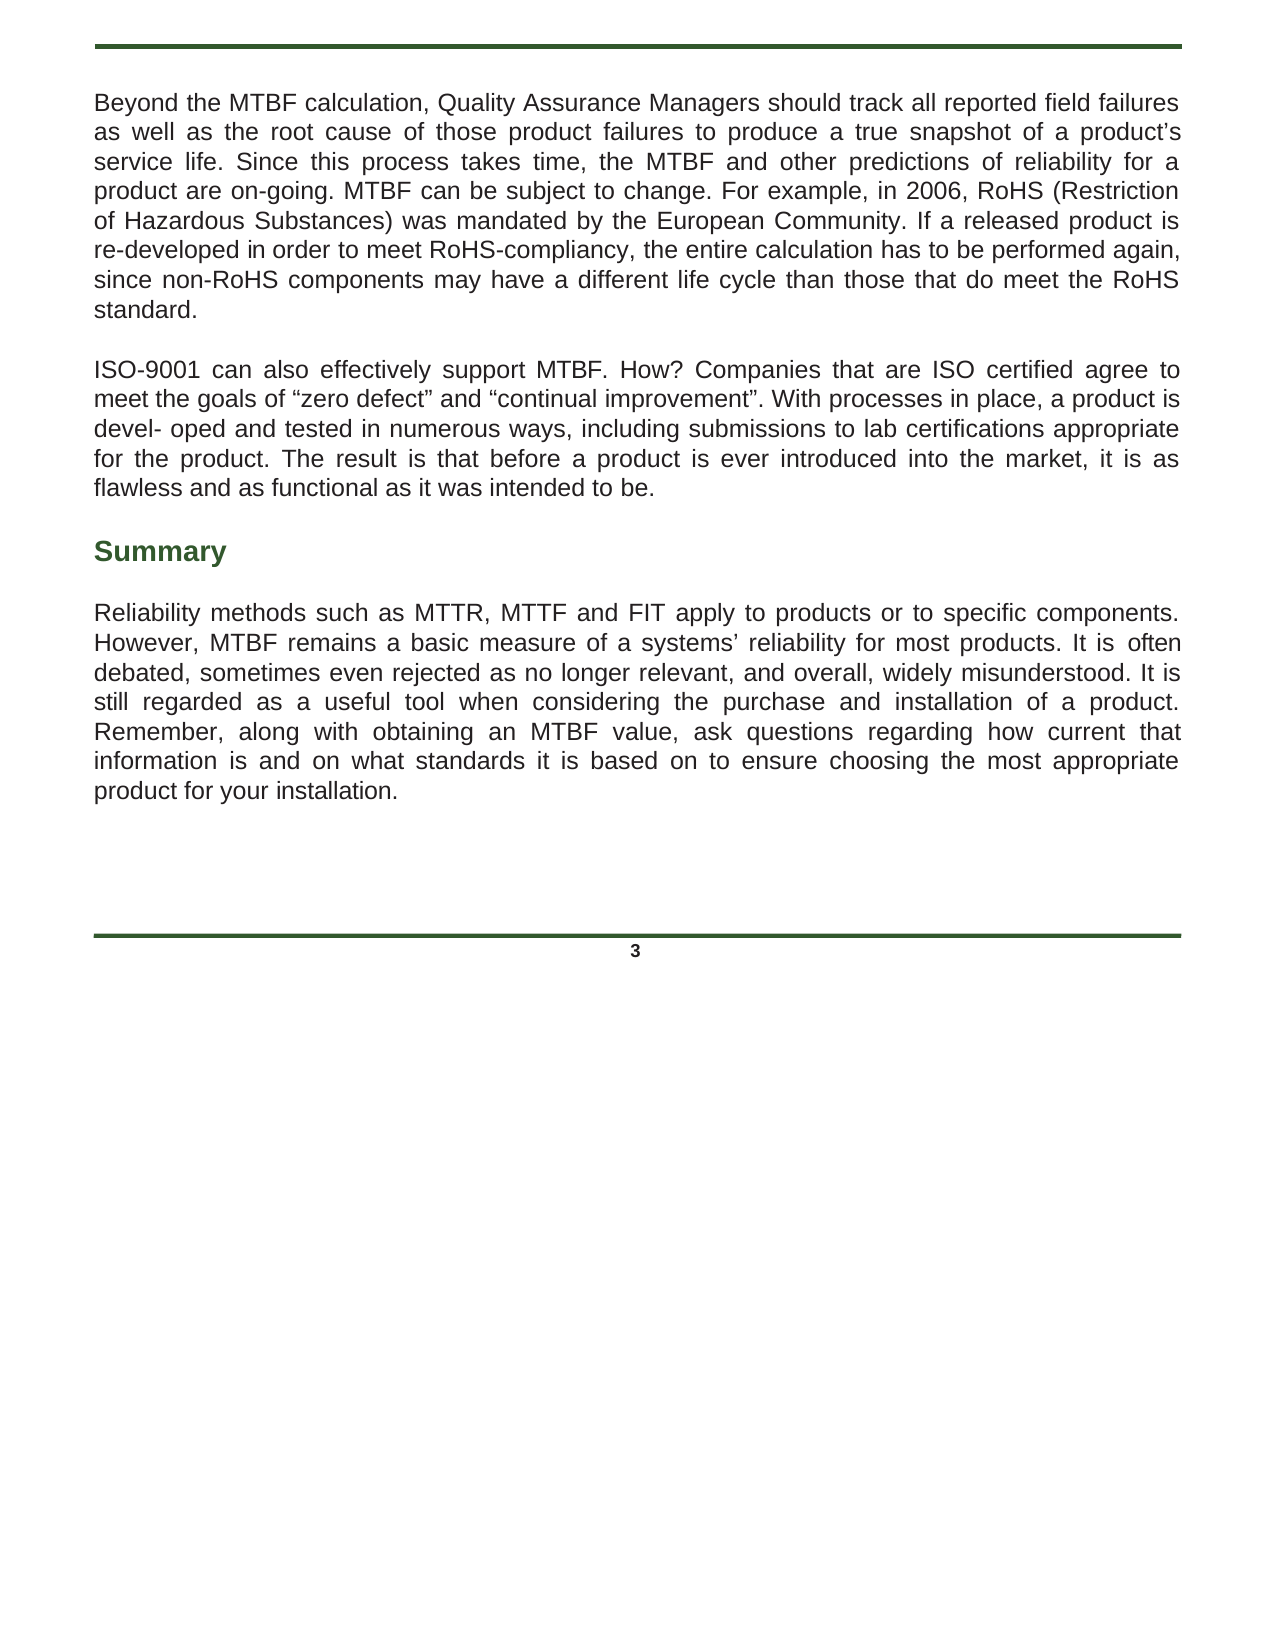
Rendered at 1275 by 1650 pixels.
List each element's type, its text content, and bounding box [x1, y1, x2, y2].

text Reliability methods such as MTTR, MTTF and FIT apply to products or to specific components. However, MTBF remains a basic measure of a systems’ reliability for most products. It is often debated, sometimes even rejected as no longer relevant, and overall, widely misunderstood. It is still regarded as a useful tool when considering the purchase and installation of a product. Remember, along with obtaining an MTBF value, ask questions regarding how current that information is and on what standards it is based on to ensure choosing the most appropriate product for your installation. [94, 598, 1181, 804]
text ISO-9001 can also effectively support MTBF. How? Companies that are ISO certified agree to meet the goals of “zero defect” and “continual improvement”. With processes in place, a product is devel- oped and tested in numerous ways, including submissions to lab certifications appropriate for the product. The result is that before a product is ever introduced into the market, it is as flawless and as functional as it was intended to be. [94, 355, 1181, 502]
text 3 [79, 940, 1191, 962]
text Beyond the MTBF calculation, Quality Assurance Managers should track all reported field failures as well as the root cause of those product failures to produce a true snapshot of a product’s service life. Since this process takes time, the MTBF and other predictions of reliability for a product are on-going. MTBF can be subject to change. For example, in 2006, RoHS (Restriction of Hazardous Substances) was mandated by the European Community. If a released product is re-developed in order to meet RoHS-compliancy, the entire calculation has to be performed again, since non-RoHS components may have a different life cycle than those that do meet the RoHS standard. [94, 87, 1181, 323]
subtitle Summary [94, 534, 1204, 568]
